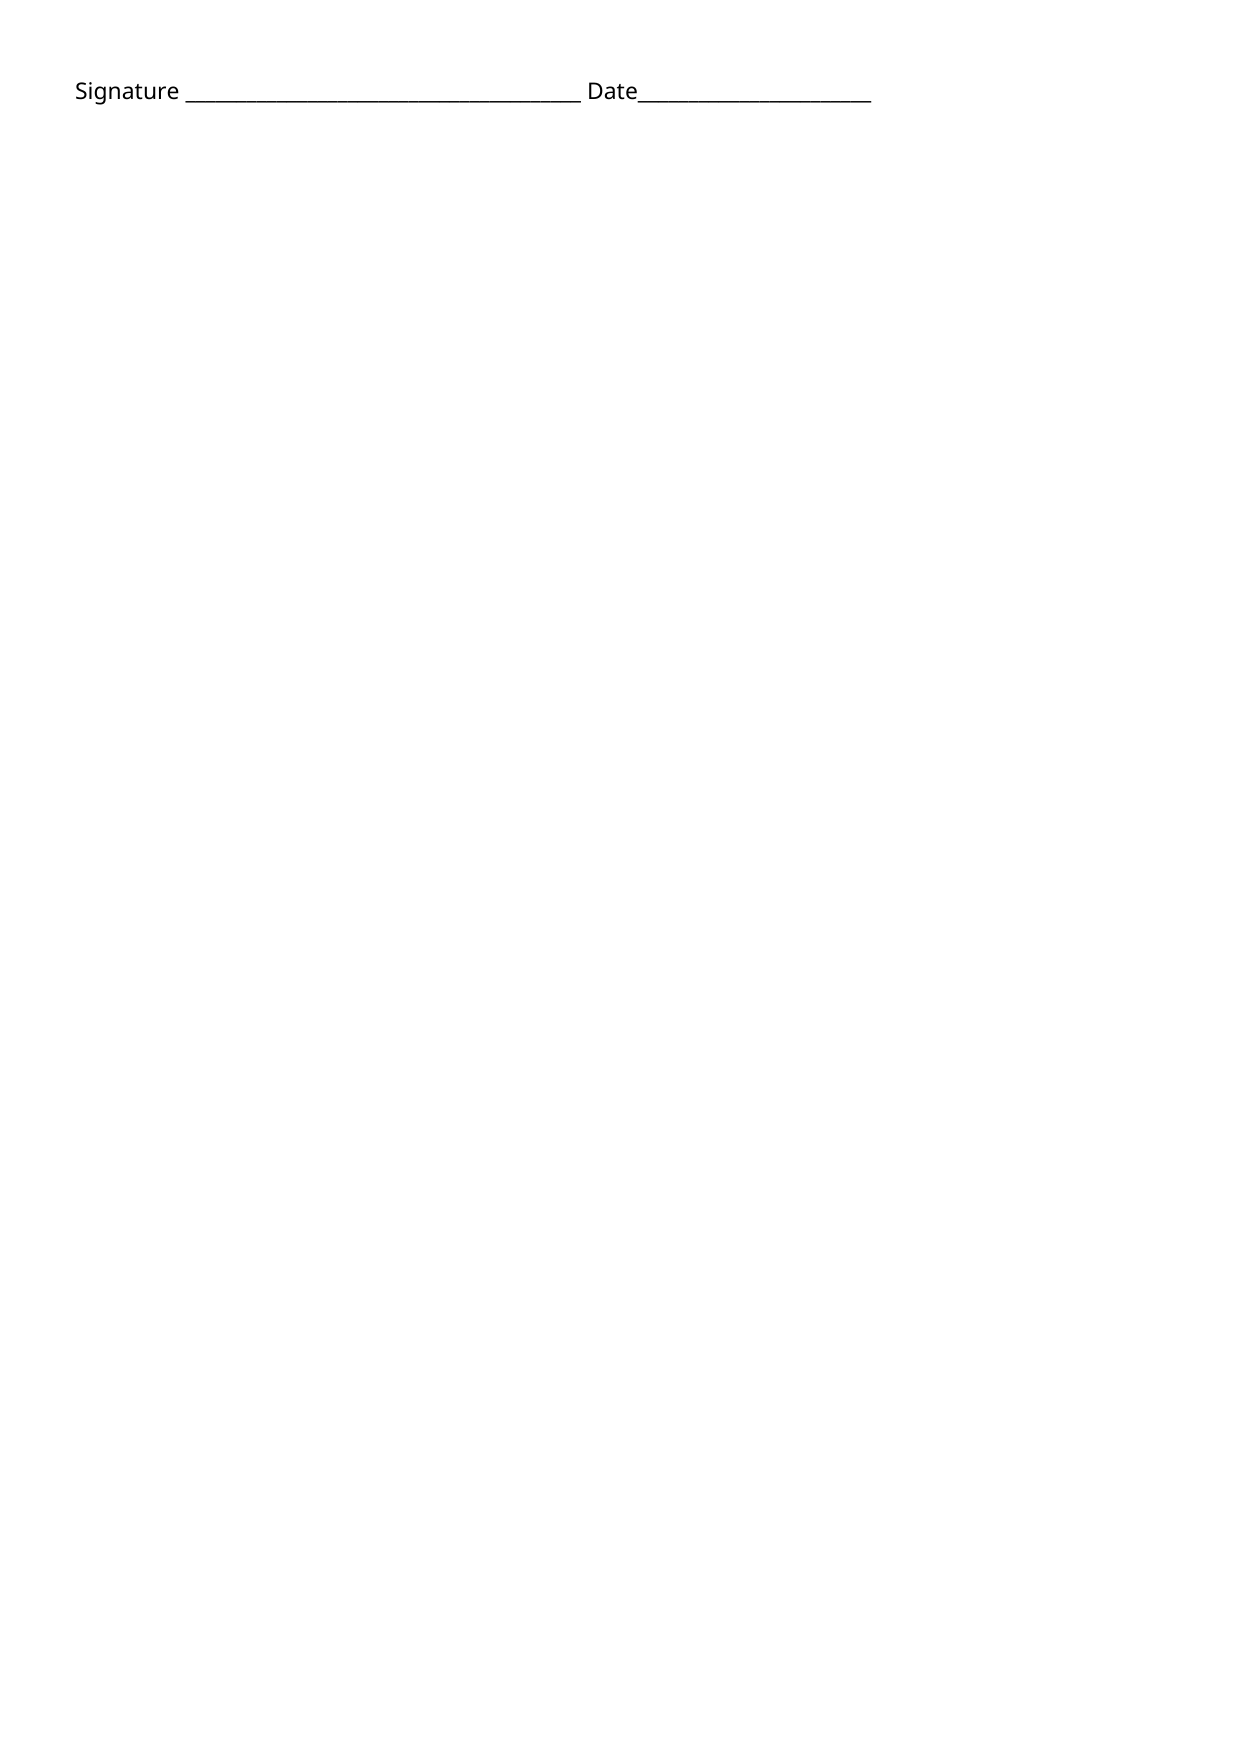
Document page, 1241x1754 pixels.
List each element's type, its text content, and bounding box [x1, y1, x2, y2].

text Signature _______________________________________ Date_______________________ [75, 75, 1165, 106]
